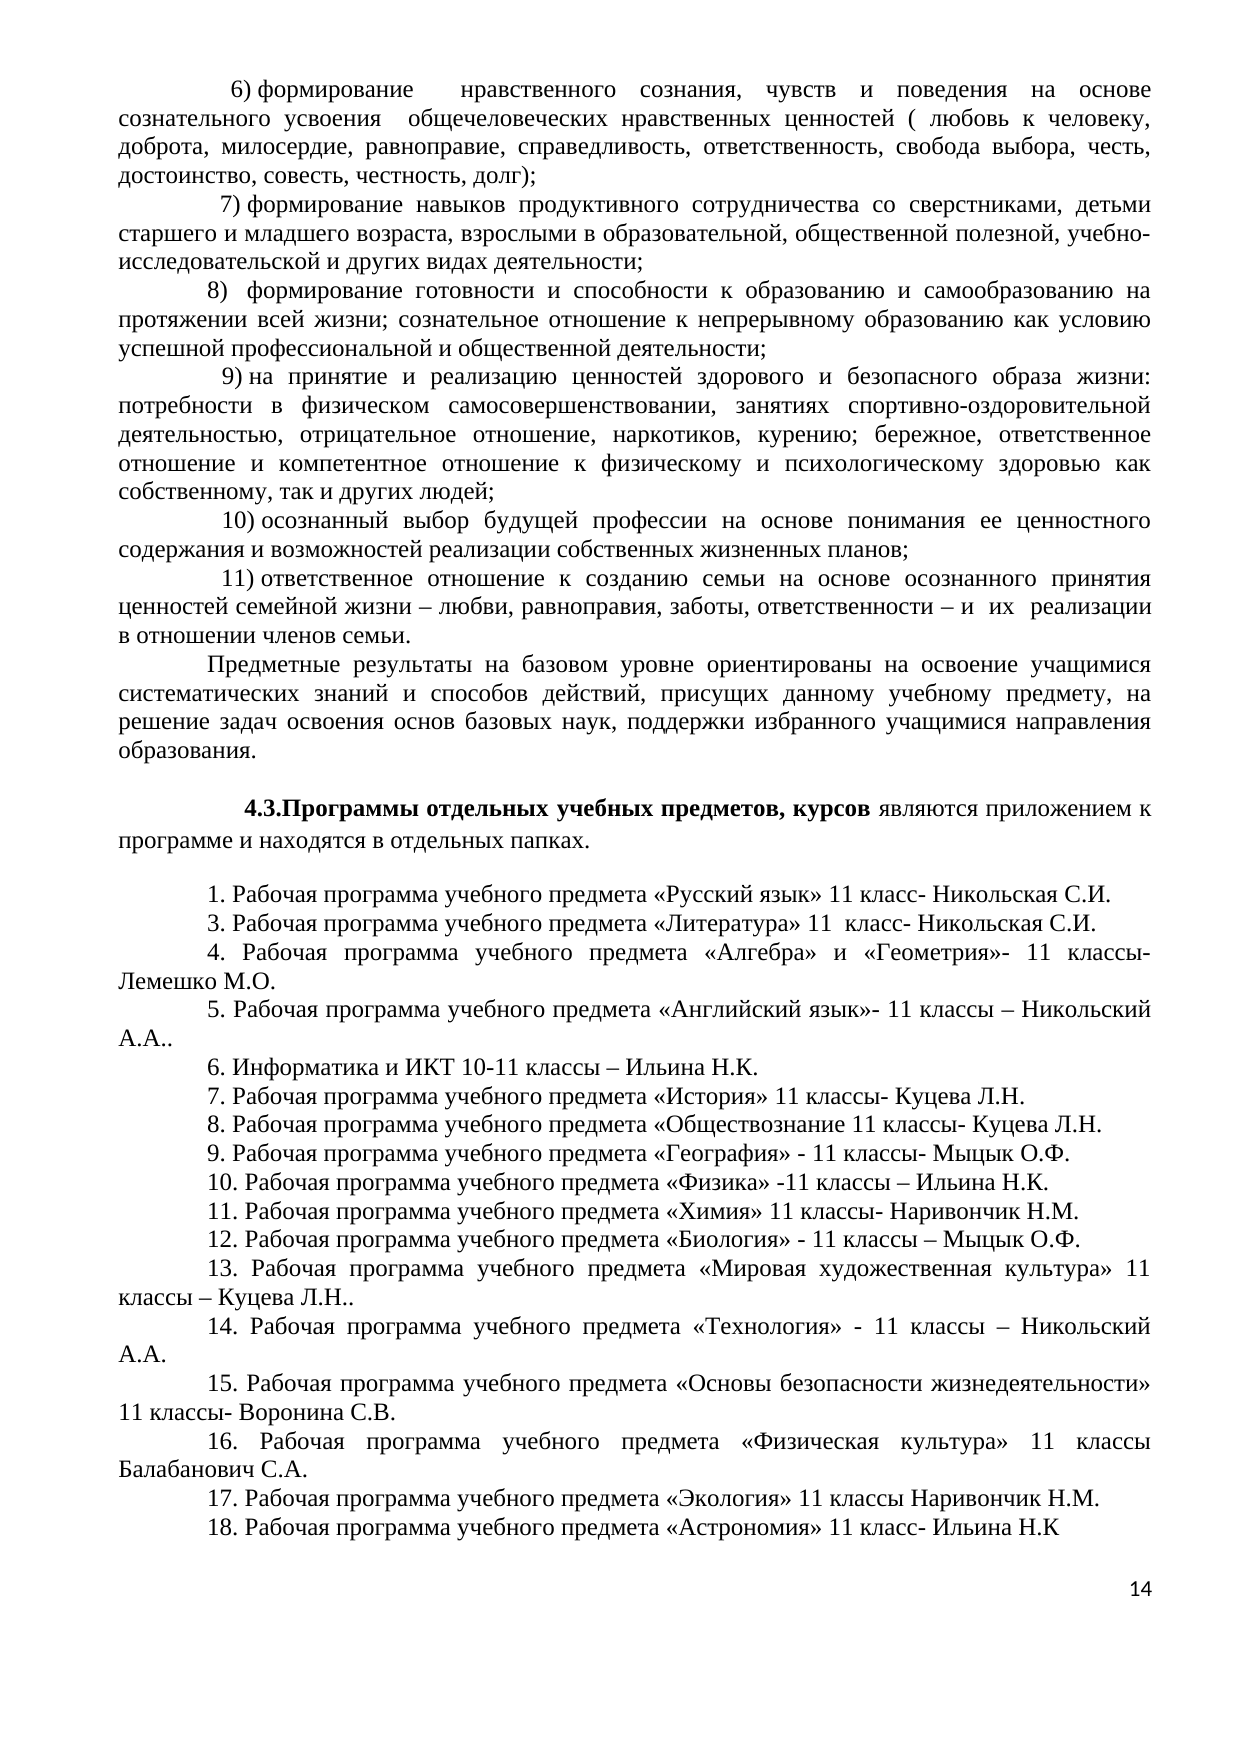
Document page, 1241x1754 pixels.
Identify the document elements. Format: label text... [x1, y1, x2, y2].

text 4.3.Программы отдельных учебных предметов, курсов являются приложением к программе и находятся в отдельных папках. [118, 793, 1152, 854]
text 6. Информатика и ИКТ 10-11 классы – Ильина Н.К. [118, 1052, 1152, 1081]
text 9. Рабочая программа учебного предмета «География» - 11 классы- Мыцык О.Ф. [118, 1138, 1152, 1167]
text 12. Рабочая программа учебного предмета «Биология» - 11 классы – Мыцык О.Ф. [118, 1224, 1152, 1253]
text 6) формирование нравственного сознания, чувств и поведения на основе сознательного усвоения общечеловеческих нравственных ценностей ( любовь к человеку, доброта, милосердие, равноправие, справедливость, ответственность, свобода выбора, честь, достоинство, совесть, честность, долг); [118, 74, 1152, 189]
text 17. Рабочая программа учебного предмета «Экология» 11 классы Наривончик Н.М. [118, 1483, 1152, 1512]
text 4. Рабочая программа учебного предмета «Алгебра» и «Геометрия»- 11 классы- Лемешко М.О. [118, 937, 1152, 994]
text 5. Рабочая программа учебного предмета «Английский язык»- 11 классы – Никольский А.А.. [118, 994, 1152, 1052]
text 11) ответственное отношение к созданию семьи на основе осознанного принятия ценностей семейной жизни – любви, равноправия, заботы, ответственности – и их реализации в отношении членов семьи. [118, 563, 1152, 649]
text 11. Рабочая программа учебного предмета «Химия» 11 классы- Наривончик Н.М. [118, 1196, 1152, 1224]
text 9) на принятие и реализацию ценностей здорового и безопасного образа жизни: потребности в физическом самосовершенствовании, занятиях спортивно-оздоровительной деятельностью, отрицательное отношение, наркотиков, курению; бережное, ответственное отношение и компетентное отношение к физическому и психологическому здоровью как собственному, так и других людей; [118, 361, 1152, 505]
text 15. Рабочая программа учебного предмета «Основы безопасности жизнедеятельности» 11 классы- Воронина С.В. [118, 1368, 1152, 1426]
text 10) осознанный выбор будущей профессии на основе понимания ее ценностного содержания и возможностей реализации собственных жизненных планов; [118, 505, 1152, 563]
text 18. Рабочая программа учебного предмета «Астрономия» 11 класс- Ильина Н.К [118, 1512, 1152, 1541]
text 10. Рабочая программа учебного предмета «Физика» -11 классы – Ильина Н.К. [118, 1167, 1152, 1196]
text 3. Рабочая программа учебного предмета «Литература» 11 класс- Никольская С.И. [118, 908, 1152, 937]
text 16. Рабочая программа учебного предмета «Физическая культура» 11 классы Балабанович С.А. [118, 1426, 1152, 1483]
text Предметные результаты на базовом уровне ориентированы на освоение учащимися систематических знаний и способов действий, присущих данному учебному предмету, на решение задач освоения основ базовых наук, поддержки избранного учащимися направления образования. [118, 649, 1152, 764]
text 7) формирование навыков продуктивного сотрудничества со сверстниками, детьми старшего и младшего возраста, взрослыми в образовательной, общественной полезной, учебно-исследовательской и других видах деятельности; [118, 189, 1152, 275]
text 13. Рабочая программа учебного предмета «Мировая художественная культура» 11 классы – Куцева Л.Н.. [118, 1253, 1152, 1311]
text 1. Рабочая программа учебного предмета «Русский язык» 11 класс- Никольская С.И. [118, 879, 1152, 908]
text 8. Рабочая программа учебного предмета «Обществознание 11 классы- Куцева Л.Н. [118, 1109, 1152, 1138]
text 7. Рабочая программа учебного предмета «История» 11 классы- Куцева Л.Н. [118, 1081, 1152, 1109]
text 8) формирование готовности и способности к образованию и самообразованию на протяжении всей жизни; сознательное отношение к непрерывному образованию как условию успешной профессиональной и общественной деятельности; [118, 275, 1152, 361]
text 14. Рабочая программа учебного предмета «Технология» - 11 классы – Никольский А.А. [118, 1311, 1152, 1368]
